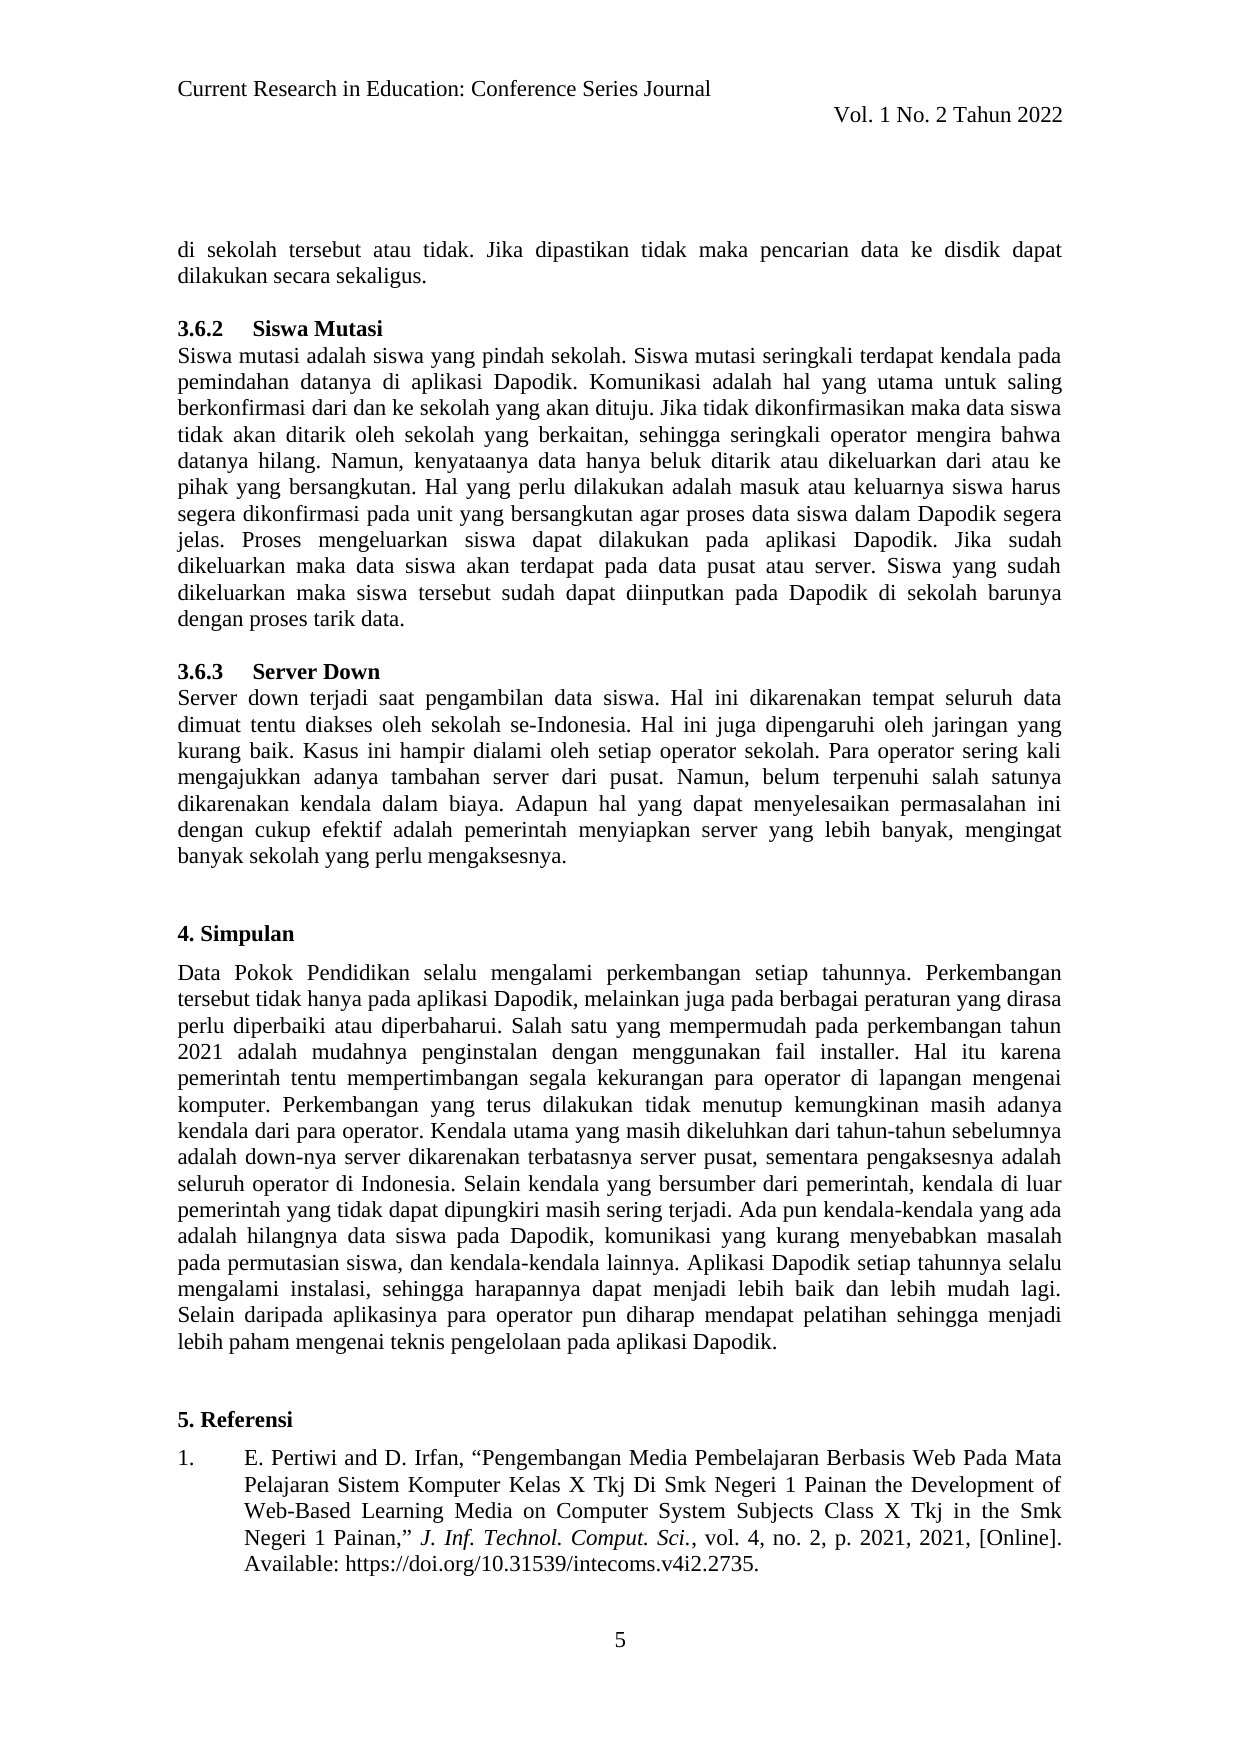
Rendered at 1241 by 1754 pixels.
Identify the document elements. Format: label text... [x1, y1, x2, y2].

subtitle 4. Simpulan [177, 920, 1063, 946]
subtitle 5. Referensi [177, 1406, 1063, 1432]
text Data Pokok Pendidikan selalu mengalami perkembangan setiap tahunnya. Perkembangan tersebut tidak hanya pada aplikasi Dapodik, melainkan juga pada berbagai peraturan yang dirasa perlu diperbaiki atau diperbaharui. Salah satu yang mempermudah pada perkembangan tahun 2021 adalah mudahnya penginstalan dengan menggunakan fail installer. Hal itu karena pemerintah tentu mempertimbangan segala kekurangan para operator di lapangan mengenai komputer. Perkembangan yang terus dilakukan tidak menutup kemungkinan masih adanya kendala dari para operator. Kendala utama yang masih dikeluhkan dari tahun-tahun sebelumnya adalah down-nya server dikarenakan terbatasnya server pusat, sementara pengaksesnya adalah seluruh operator di Indonesia. Selain kendala yang bersumber dari pemerintah, kendala di luar pemerintah yang tidak dapat dipungkiri masih sering terjadi. Ada pun kendala-kendala yang ada adalah hilangnya data siswa pada Dapodik, komunikasi yang kurang menyebabkan masalah pada permutasian siswa, dan kendala-kendala lainnya. Aplikasi Dapodik setiap tahunnya selalu mengalami instalasi, sehingga harapannya dapat menjadi lebih baik dan lebih mudah lagi. Selain daripada aplikasinya para operator pun diharap mendapat pelatihan sehingga menjadi lebih paham mengenai teknis pengelolaan pada aplikasi Dapodik. [177, 959, 1063, 1354]
text 1. E. Pertiwi and D. Irfan, “Pengembangan Media Pembelajaran Berbasis Web Pada Mata Pelajaran Sistem Komputer Kelas X Tkj Di Smk Negeri 1 Painan the Development of Web-Based Learning Media on Computer System Subjects Class X Tkj in the Smk Negeri 1 Painan,” J. Inf. Technol. Comput. Sci., vol. 4, no. 2, p. 2021, 2021, [Online]. Available: https://doi.org/10.31539/intecoms.v4i2.2735. [177, 1444, 1063, 1576]
text Siswa mutasi adalah siswa yang pindah sekolah. Siswa mutasi seringkali terdapat kendala pada pemindahan datanya di aplikasi Dapodik. Komunikasi adalah hal yang utama untuk saling berkonfirmasi dari dan ke sekolah yang akan dituju. Jika tidak dikonfirmasikan maka data siswa tidak akan ditarik oleh sekolah yang berkaitan, sehingga seringkali operator mengira bahwa datanya hilang. Namun, kenyataanya data hanya beluk ditarik atau dikeluarkan dari atau ke pihak yang bersangkutan. Hal yang perlu dilakukan adalah masuk atau keluarnya siswa harus segera dikonfirmasi pada unit yang bersangkutan agar proses data siswa dalam Dapodik segera jelas. Proses mengeluarkan siswa dapat dilakukan pada aplikasi Dapodik. Jika sudah dikeluarkan maka data siswa akan terdapat pada data pusat atau server. Siswa yang sudah dikeluarkan maka siswa tersebut sudah dapat diinputkan pada Dapodik di sekolah barunya dengan proses tarik data. [177, 342, 1063, 632]
list Siswa Mutasi [177, 315, 1063, 342]
list Server Down [177, 658, 1063, 684]
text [177, 236, 1063, 289]
text Server down terjadi saat pengambilan data siswa. Hal ini dikarenakan tempat seluruh data dimuat tentu diakses oleh sekolah se-Indonesia. Hal ini juga dipengaruhi oleh jaringan yang kurang baik. Kasus ini hampir dialami oleh setiap operator sekolah. Para operator sering kali mengajukkan adanya tambahan server dari pusat. Namun, belum terpenuhi salah satunya dikarenakan kendala dalam biaya. Adapun hal yang dapat menyelesaikan permasalahan ini dengan cukup efektif adalah pemerintah menyiapkan server yang lebih banyak, mengingat banyak sekolah yang perlu mengaksesnya. [177, 684, 1063, 869]
